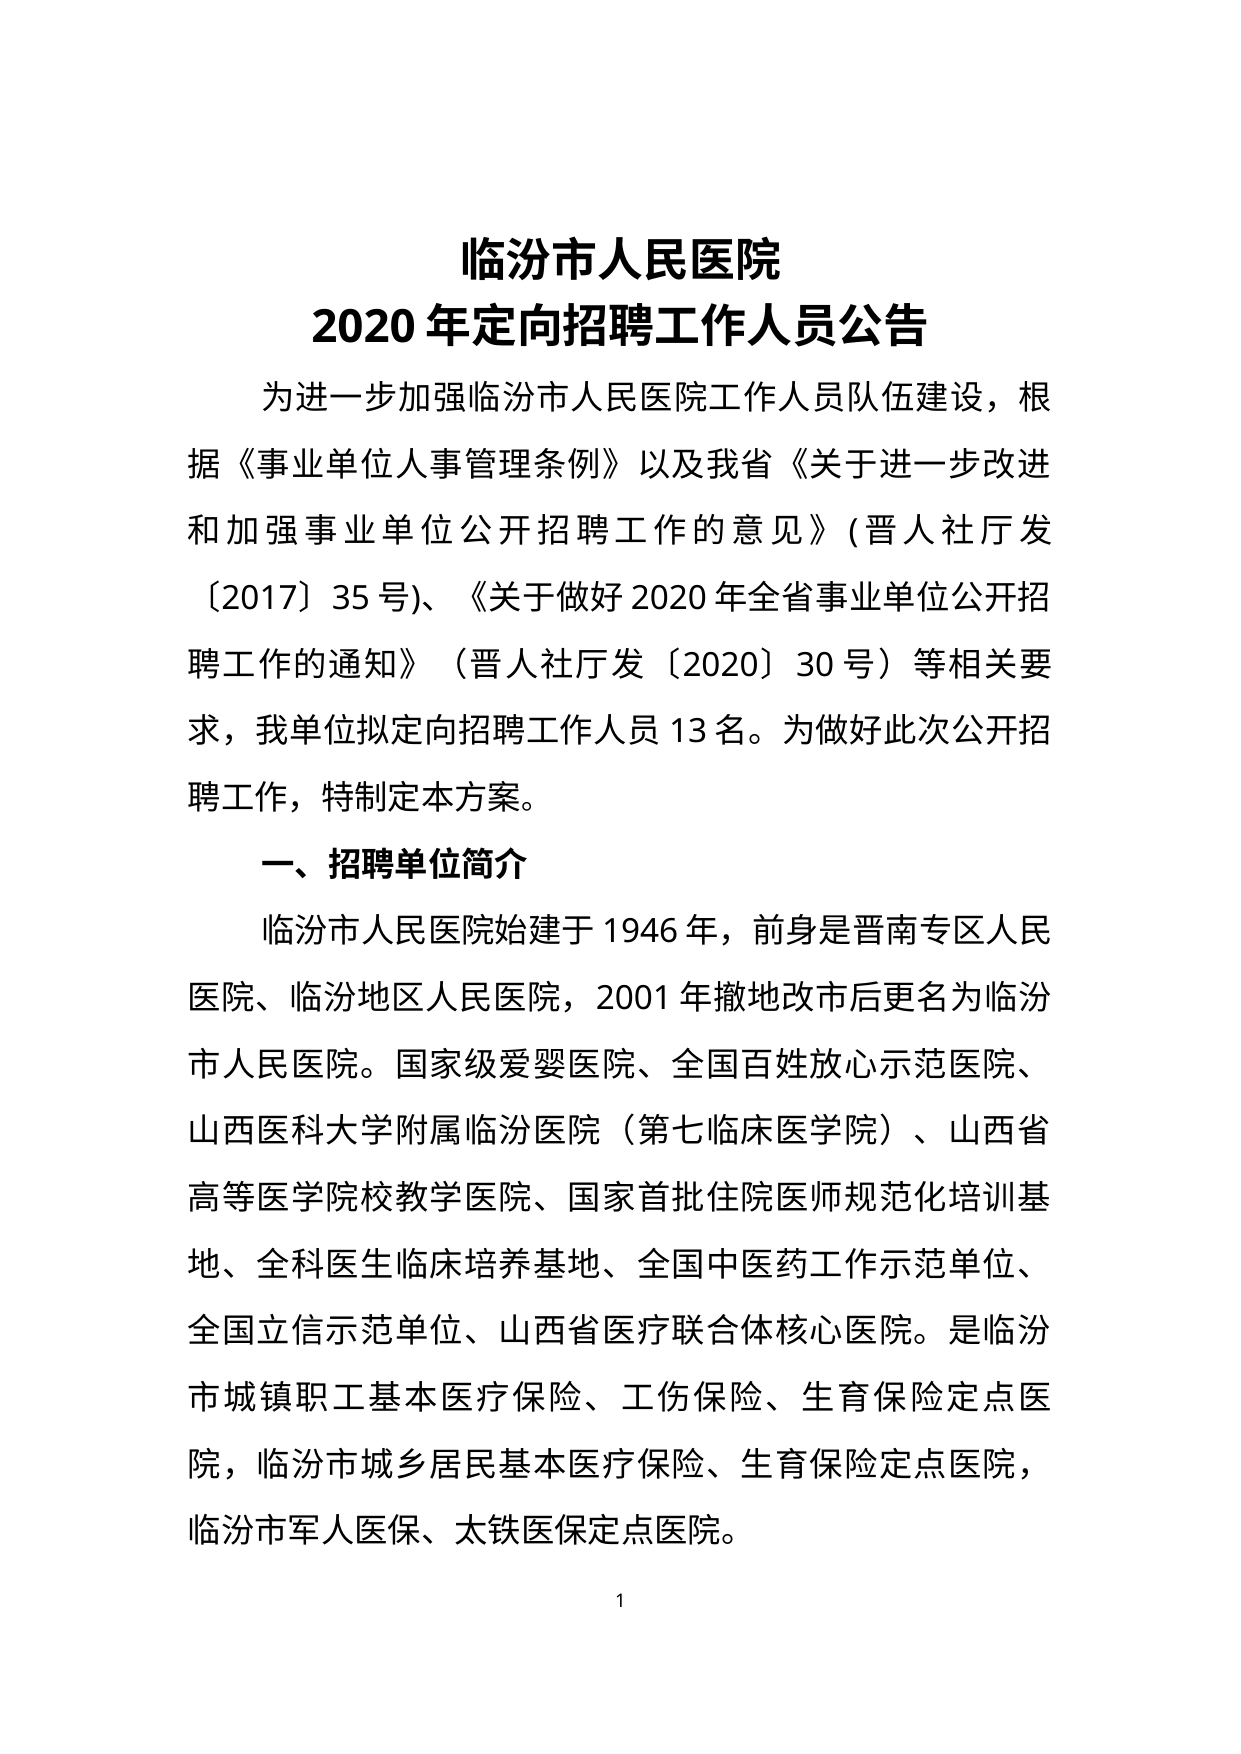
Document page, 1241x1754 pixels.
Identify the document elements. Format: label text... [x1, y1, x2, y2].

text 一、招聘单位简介 [187, 823, 1053, 889]
text 2020年定向招聘工作人员公告 [187, 289, 1053, 356]
text 临汾市人民医院始建于1946年，前身是晋南专区人民医院、临汾地区人民医院，2001年撤地改市后更名为临汾市人民医院。国家级爱婴医院、全国百姓放心示范医院、山西医科大学附属临汾医院（第七临床医学院）、山西省高等医学院校教学医院、国家首批住院医师规范化培训基地、全科医生临床培养基地、全国中医药工作示范单位、全国立信示范单位、山西省医疗联合体核心医院。是临汾市城镇职工基本医疗保险、工伤保险、生育保险定点医院，临汾市城乡居民基本医疗保险、生育保险定点医院，临汾市军人医保、太铁医保定点医院。 [187, 889, 1053, 1556]
text 临汾市人民医院 [187, 223, 1053, 289]
text 为进一步加强临汾市人民医院工作人员队伍建设，根据《事业单位人事管理条例》以及我省《关于进一步改进和加强事业单位公开招聘工作的意见》(晋人社厅发〔2017〕35号)、《关于做好2020年全省事业单位公开招聘工作的通知》（晋人社厅发〔2020〕30号）等相关要求，我单位拟定向招聘工作人员13名。为做好此次公开招聘工作，特制定本方案。 [187, 356, 1053, 823]
